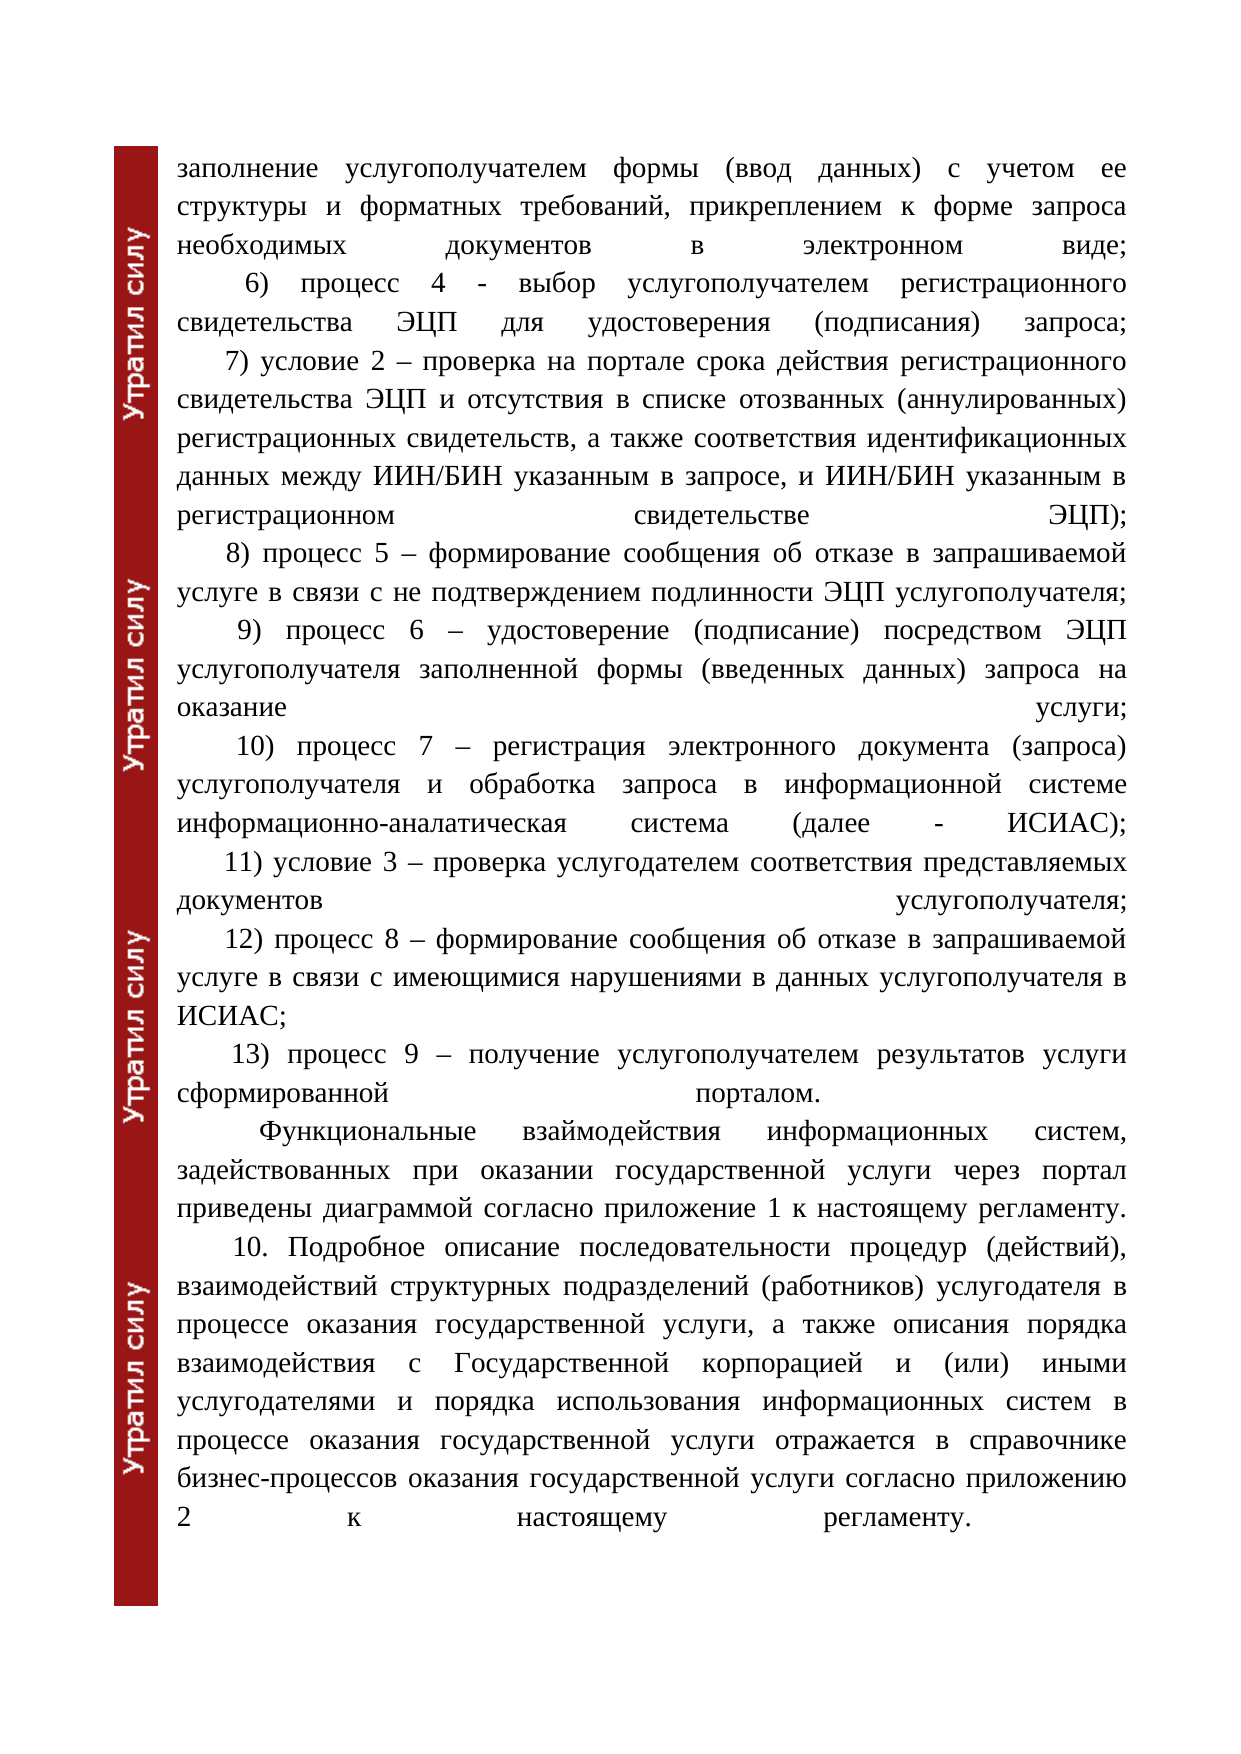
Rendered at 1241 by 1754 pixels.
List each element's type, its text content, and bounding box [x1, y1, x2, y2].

picture [114, 146, 158, 150]
picture [114, 1532, 158, 1606]
